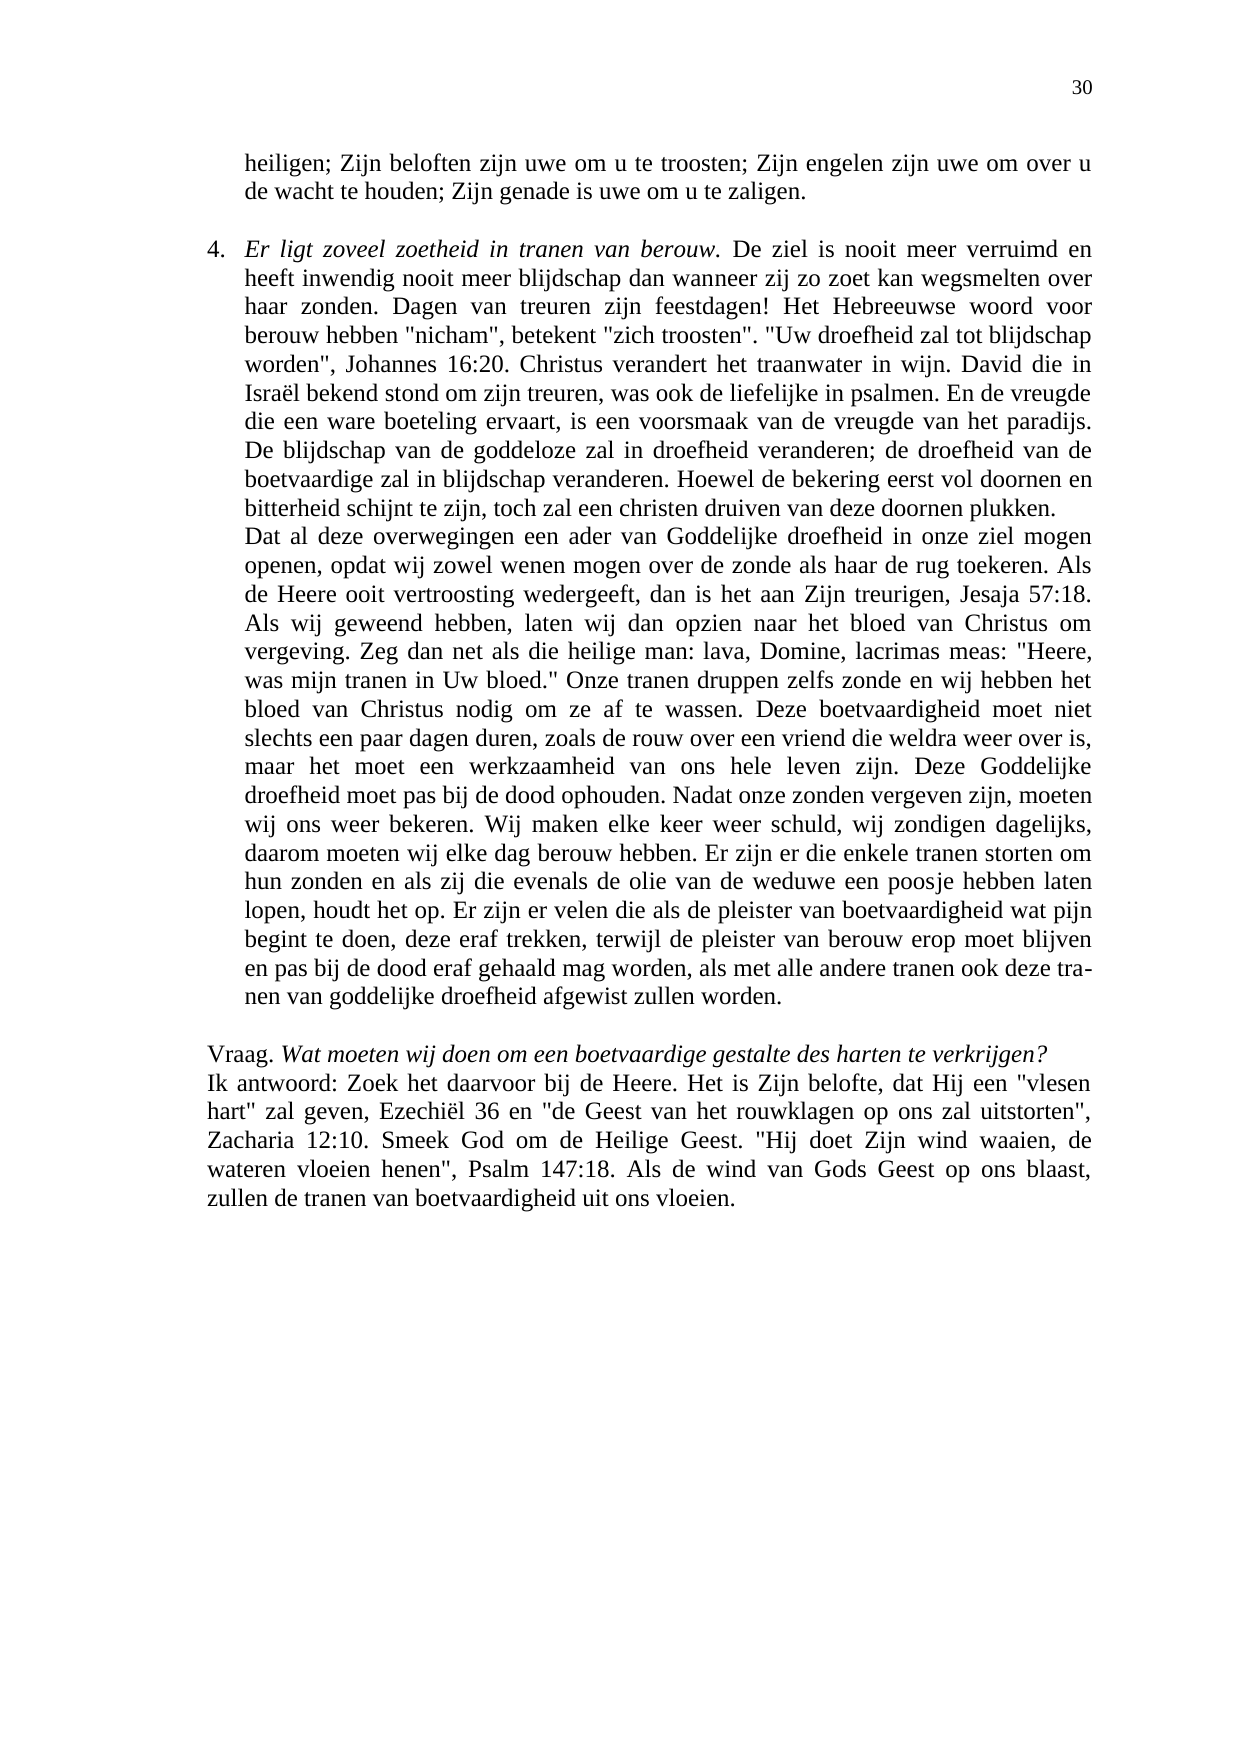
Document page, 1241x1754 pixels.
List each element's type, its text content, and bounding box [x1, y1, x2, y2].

text Ik antwoord: Zoek het daarvoor bij de Heere. Het is Zijn belofte, dat Hij een "vlesen hart" zal geven, Ezechiël 36 en "de Geest van het rouwklagen op ons zal uitstorten", Zacharia 12:10. Smeek God om de Heilige Geest. "Hij doet Zijn wind waaien, de wateren vloeien henen", Psalm 147:18. Als de wind van Gods Geest op ons blaast, zullen de tranen van boetvaardigheid uit ons vloeien. [207, 1068, 1092, 1211]
text Dat al deze overwegingen een ader van Goddelijke droefheid in onze ziel mogen openen, opdat wij zowel wenen mogen over de zonde als haar de rug toekeren. Als de Heere ooit vertroosting wedergeeft, dan is het aan Zijn treurigen, Jesaja 57:18. Als wij geweend hebben, laten wij dan opzien naar het bloed van Christus om vergeving. Zeg dan net als die heilige man: lava, Domine, lacrimas meas: "Heere, was mijn tranen in Uw bloed." Onze tranen druppen zelfs zonde en wij hebben het bloed van Christus nodig om ze af te wassen. Deze boetvaardigheid moet niet slechts een paar dagen duren, zoals de rouw over een vriend die weldra weer over is, maar het moet een werkzaamheid van ons hele leven zijn. Deze Goddelijke droefheid moet pas bij de dood ophouden. Nadat onze zonden vergeven zijn, moeten wij ons weer bekeren. Wij maken elke keer weer schuld, wij zondigen dagelijks, daarom moeten wij elke dag berouw hebben. Er zijn er die enkele tranen storten om hun zonden en als zij die evenals de olie van de weduwe een poosje hebben laten lopen, houdt het op. Er zijn er velen die als de pleister van boetvaardigheid wat pijn begint te doen, deze eraf trekken, terwijl de pleister van berouw erop moet blijven en pas bij de dood eraf gehaald mag worden, als met alle andere tranen ook deze tranen van goddelijke droefheid afgewist zullen worden. [244, 521, 1092, 1010]
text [244, 148, 1092, 205]
list Er ligt zoveel zoetheid in tranen van berouw. De ziel is nooit meer verruimd en heeft inwendig nooit meer blijdschap dan wanneer zij zo zoet kan wegsmelten over haar zonden. Dagen van treuren zijn feestdagen! Het Hebreeuwse woord voor berouw hebben "nicham", betekent "zich troosten". "Uw droefheid zal tot blijdschap worden", Johannes 16:20. Christus verandert het traanwater in wijn. David die in Israël bekend stond om zijn treuren, was ook de liefelijke in psalmen. En de vreugde die een ware boeteling ervaart, is een voorsmaak van de vreugde van het paradijs. De blijdschap van de goddeloze zal in droefheid veranderen; de droefheid van de boetvaardige zal in blijdschap veranderen. Hoewel de bekering eerst vol doornen en bitterheid schijnt te zijn, toch zal een christen druiven van deze doornen plukken. [207, 234, 1092, 521]
text Vraag. Wat moeten wij doen om een boetvaardige gestalte des harten te verkrijgen? [207, 1039, 1092, 1068]
